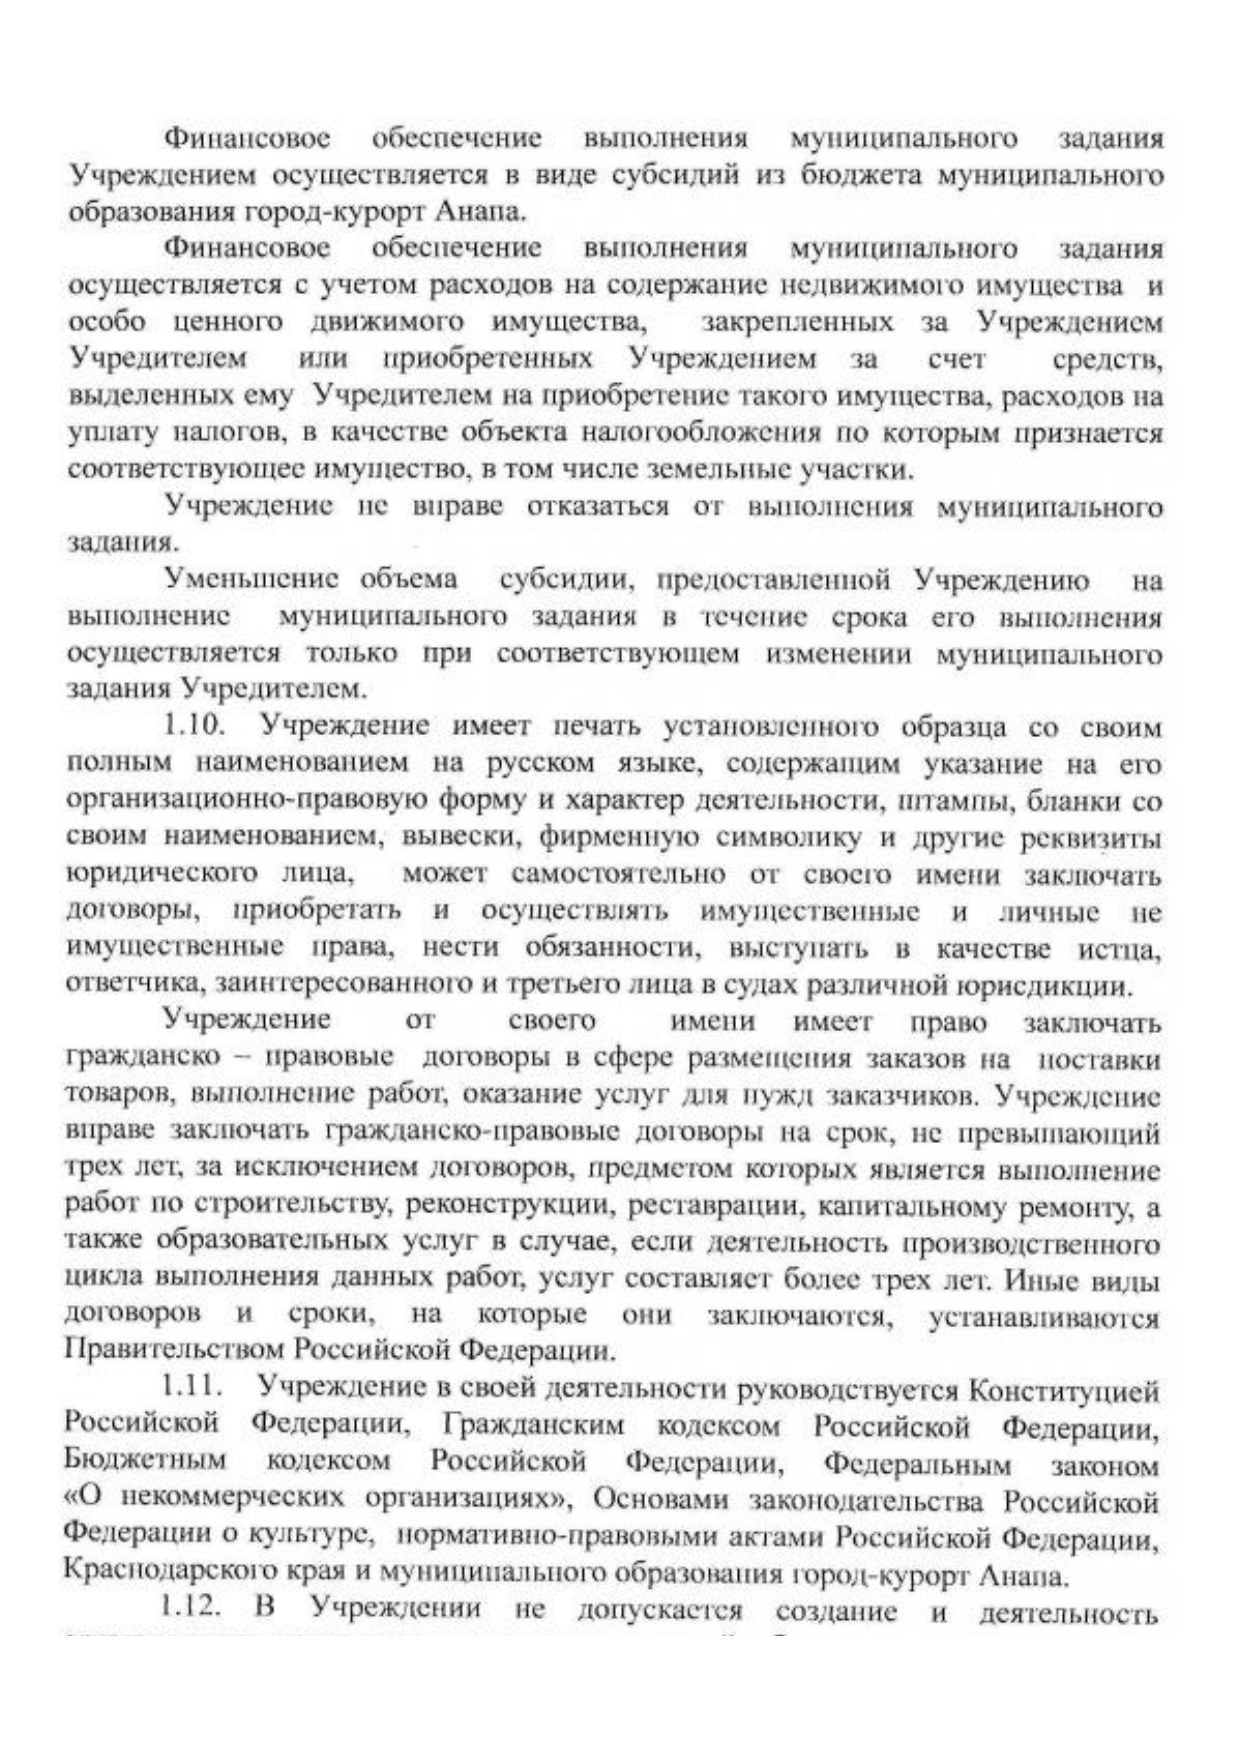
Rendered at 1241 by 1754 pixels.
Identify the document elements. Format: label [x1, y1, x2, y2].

picture [59, 118, 1179, 1636]
